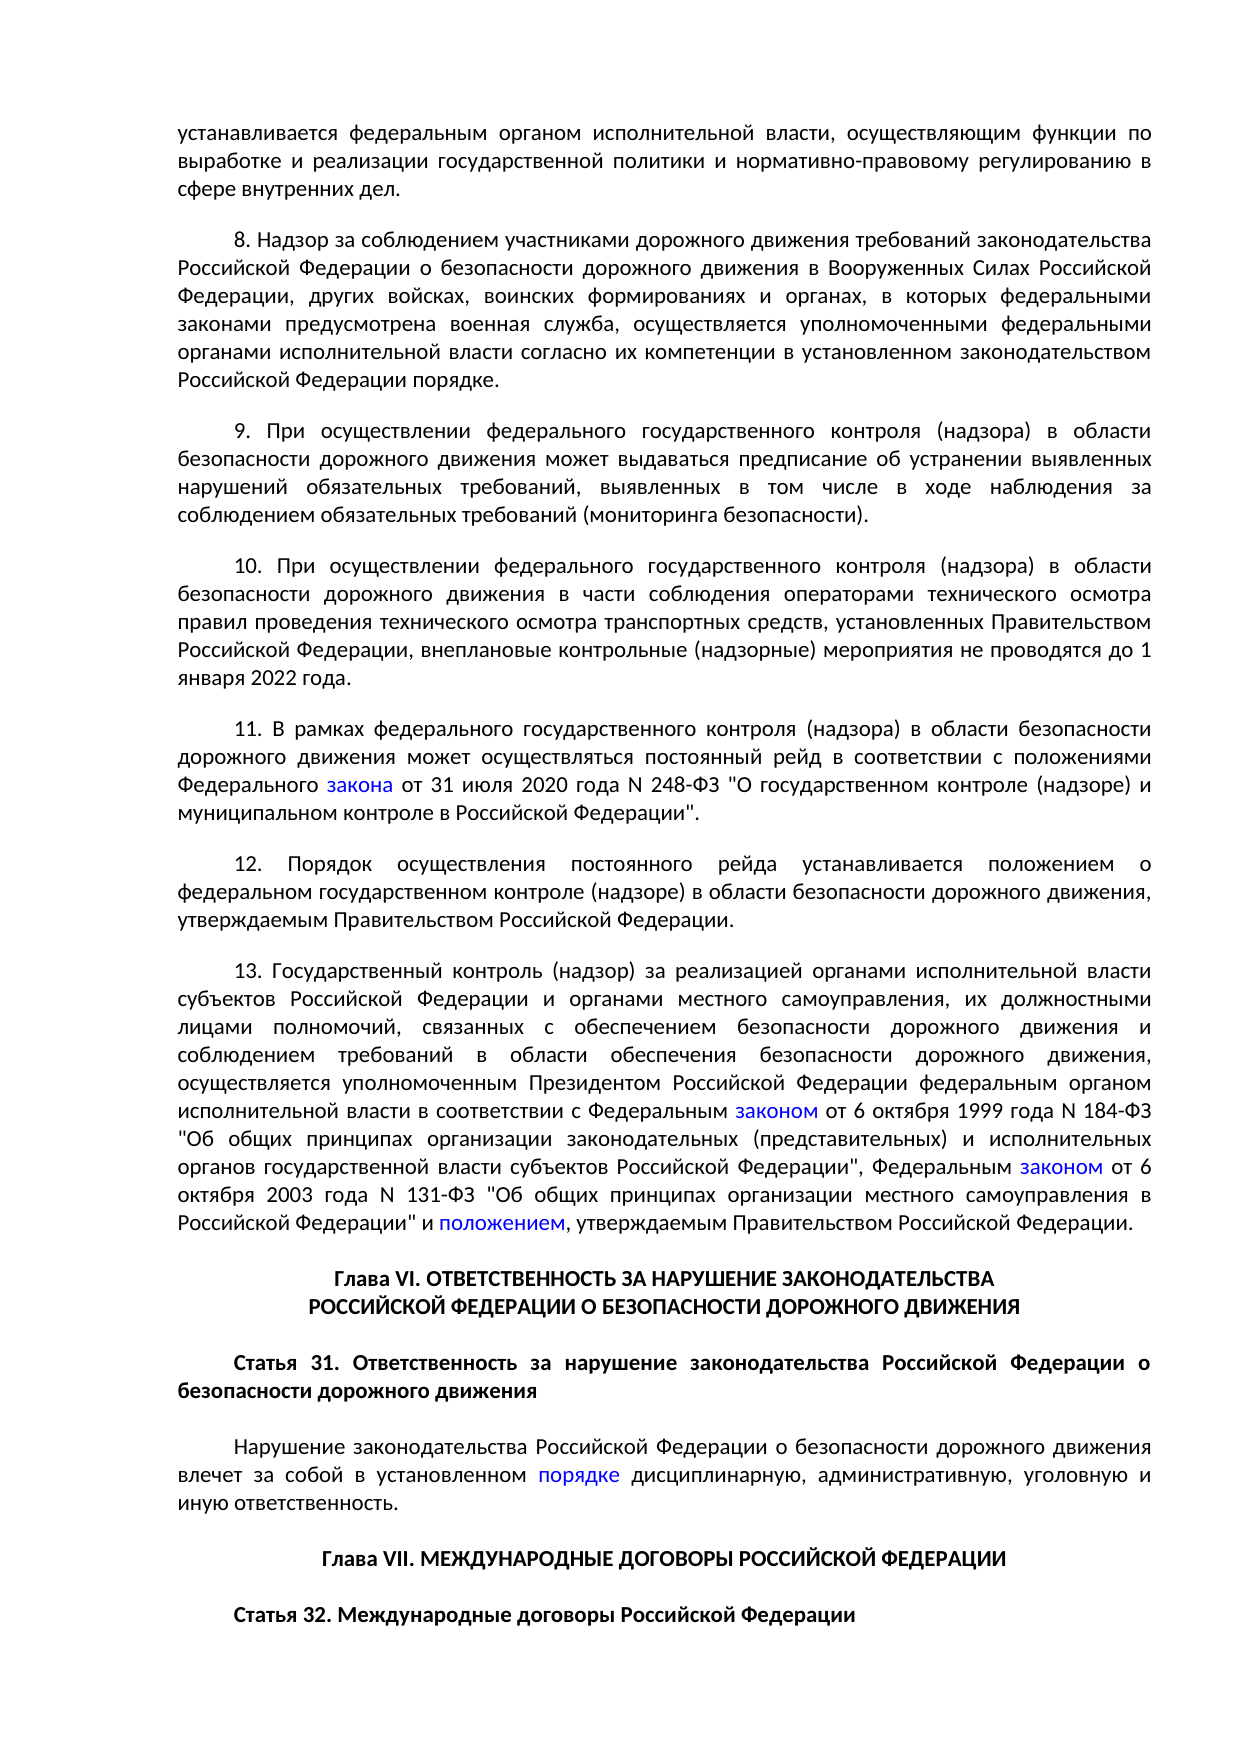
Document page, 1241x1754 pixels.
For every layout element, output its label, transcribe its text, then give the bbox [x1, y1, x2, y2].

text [177, 118, 1152, 202]
title Глава VII. МЕЖДУНАРОДНЫЕ ДОГОВОРЫ РОССИЙСКОЙ ФЕДЕРАЦИИ [177, 1544, 1152, 1573]
title Статья 31. Ответственность за нарушение законодательства Российской Федерации о безопасности дорожного движения [177, 1348, 1152, 1404]
text Нарушение законодательства Российской Федерации о безопасности дорожного движения влечет за собой в установленном порядке дисциплинарную, административную, уголовную и иную ответственность. [177, 1432, 1152, 1517]
title Глава VI. ОТВЕТСТВЕННОСТЬ ЗА НАРУШЕНИЕ ЗАКОНОДАТЕЛЬСТВА [177, 1264, 1152, 1292]
title РОССИЙСКОЙ ФЕДЕРАЦИИ О БЕЗОПАСНОСТИ ДОРОЖНОГО ДВИЖЕНИЯ [177, 1292, 1152, 1320]
text 8. Надзор за соблюдением участниками дорожного движения требований законодательства Российской Федерации о безопасности дорожного движения в Вооруженных Силах Российской Федерации, других войсках, воинских формированиях и органах, в которых федеральными законами предусмотрена военная служба, осуществляется уполномоченными федеральными органами исполнительной власти согласно их компетенции в установленном законодательством Российской Федерации порядке. [177, 225, 1152, 393]
title Статья 32. Международные договоры Российской Федерации [177, 1601, 1152, 1629]
text 13. Государственный контроль (надзор) за реализацией органами исполнительной власти субъектов Российской Федерации и органами местного самоуправления, их должностными лицами полномочий, связанных с обеспечением безопасности дорожного движения и соблюдением требований в области обеспечения безопасности дорожного движения, осуществляется уполномоченным Президентом Российской Федерации федеральным органом исполнительной власти в соответствии с Федеральным законом от 6 октября 1999 года N 184-ФЗ "Об общих принципах организации законодательных (представительных) и исполнительных органов государственной власти субъектов Российской Федерации", Федеральным законом от 6 октября 2003 года N 131-ФЗ "Об общих принципах организации местного самоуправления в Российской Федерации" и положением, утверждаемым Правительством Российской Федерации. [177, 956, 1152, 1236]
text 11. В рамках федерального государственного контроля (надзора) в области безопасности дорожного движения может осуществляться постоянный рейд в соответствии с положениями Федерального закона от 31 июля 2020 года N 248-ФЗ "О государственном контроле (надзоре) и муниципальном контроле в Российской Федерации". [177, 714, 1152, 826]
text 10. При осуществлении федерального государственного контроля (надзора) в области безопасности дорожного движения в части соблюдения операторами технического осмотра правил проведения технического осмотра транспортных средств, установленных Правительством Российской Федерации, внеплановые контрольные (надзорные) мероприятия не проводятся до 1 января 2022 года. [177, 551, 1152, 691]
text 9. При осуществлении федерального государственного контроля (надзора) в области безопасности дорожного движения может выдаваться предписание об устранении выявленных нарушений обязательных требований, выявленных в том числе в ходе наблюдения за соблюдением обязательных требований (мониторинга безопасности). [177, 416, 1152, 528]
text 12. Порядок осуществления постоянного рейда устанавливается положением о федеральном государственном контроле (надзоре) в области безопасности дорожного движения, утверждаемым Правительством Российской Федерации. [177, 849, 1152, 933]
